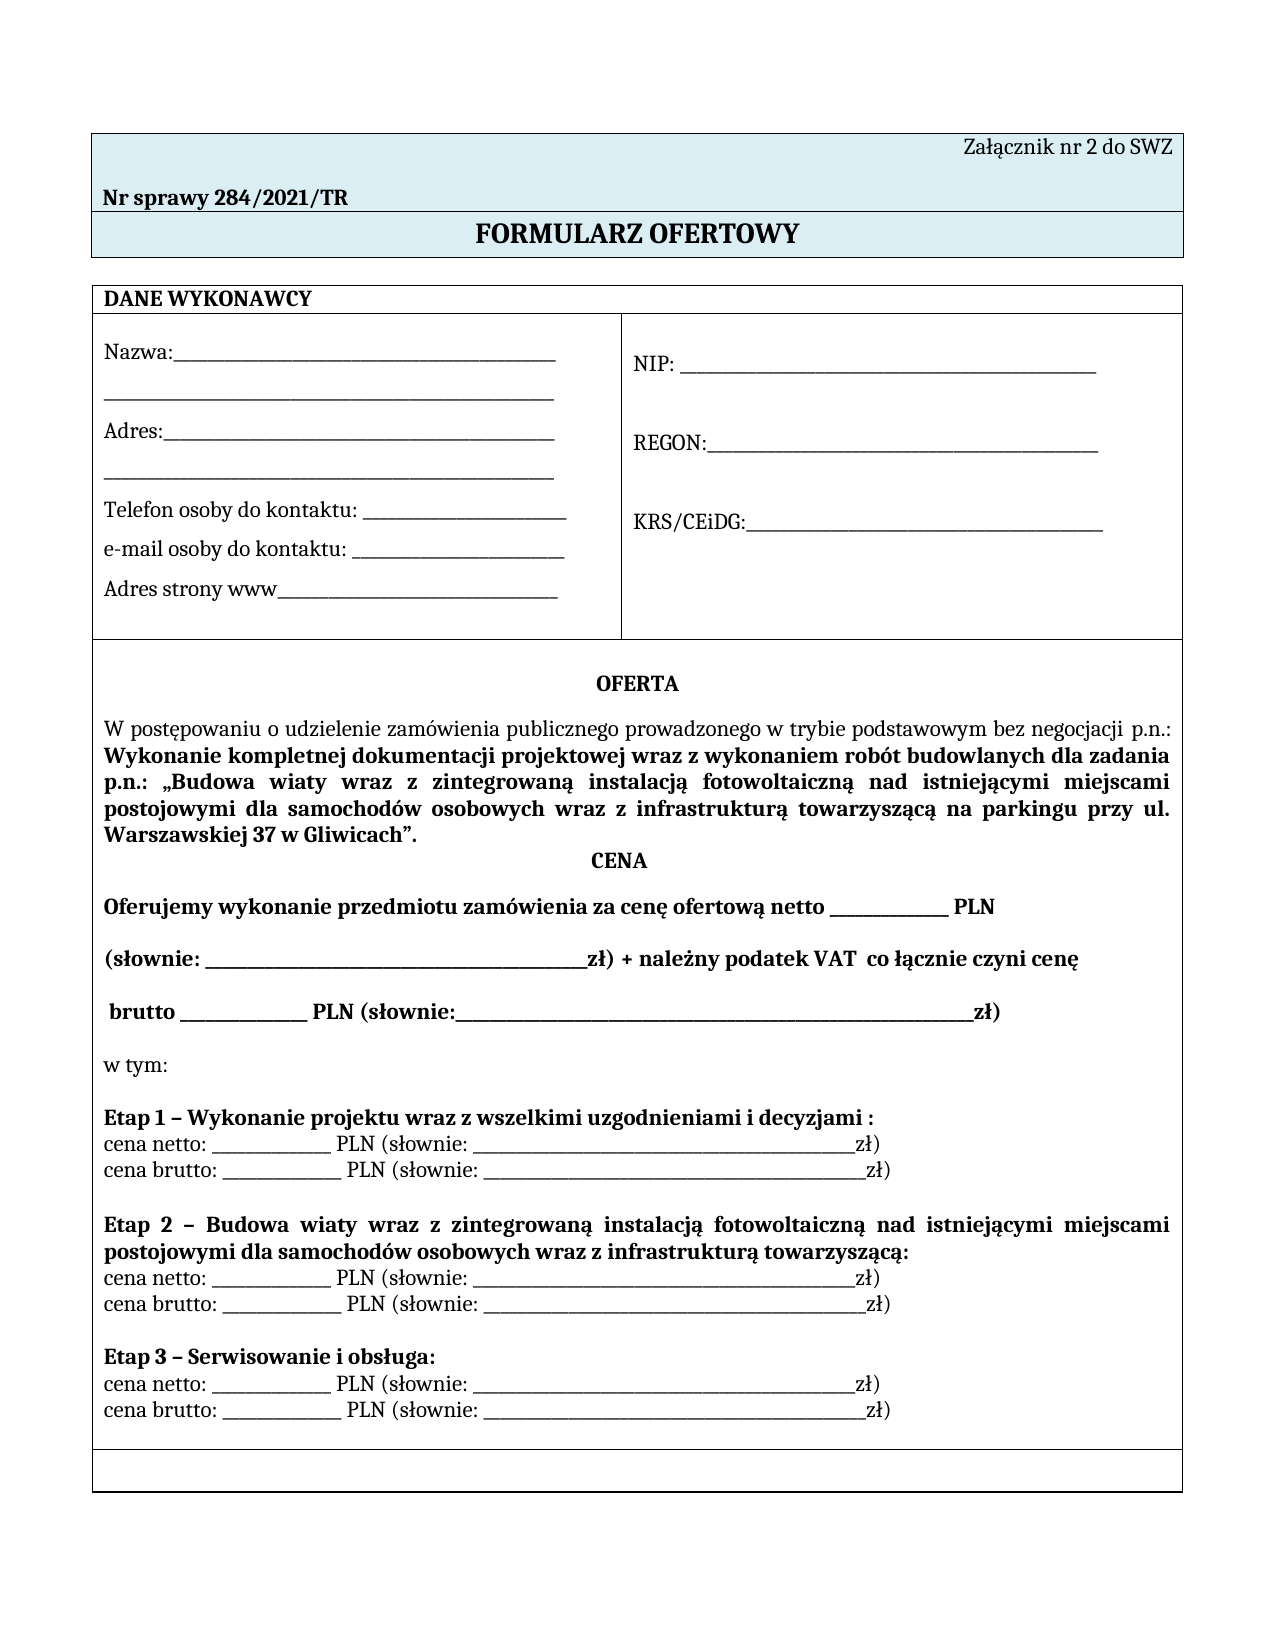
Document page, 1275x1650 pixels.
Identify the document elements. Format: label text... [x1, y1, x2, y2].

table_cell FORMULARZ OFERTOWY [92, 212, 1183, 257]
table_cell OFERTA W postępowaniu o udzielenie zamówienia publicznego prowadzonego w trybie podstawowym bez negocjacji p.n.: Wykonanie kompletnej dokumentacji projektowej wraz z wykonaniem robót budowlanych dla zadania p.n.: „Budowa wiaty wraz z zintegrowaną instalacją fotowoltaiczną nad istniejącymi miejscami postojowymi dla samochodów osobowych wraz z infrastrukturą towarzyszącą na parkingu przy ul. Warszawskiej 37 w Gliwicach”. CENA Oferujemy wykonanie przedmiotu zamówienia za cenę ofertową netto ______________ PLN (słownie: _____________________________________________zł) + należny podatek VAT co łącznie czyni cenę brutto _______________ PLN (słownie:_____________________________________________________________zł) w tym: Etap 1 – Wykonanie projektu wraz z wszelkimi uzgodnieniami i decyzjami : cena netto: ______________ PLN (słownie: _____________________________________________zł) cena brutto: ______________ PLN (słownie: _____________________________________________zł) Etap 2 – Budowa wiaty wraz z zintegrowaną instalacją fotowoltaiczną nad istniejącymi miejscami postojowymi dla samochodów osobowych wraz z infrastrukturą towarzyszącą: cena netto: ______________ PLN (słownie: _____________________________________________zł) cena brutto: ______________ PLN (słownie: _____________________________________________zł) Etap 3 – Serwisowanie i obsługa: cena netto: ______________ PLN (słownie: _____________________________________________zł) cena brutto: ______________ PLN (słownie: _____________________________________________zł) [93, 640, 1182, 1449]
table_cell NIP: _________________________________________________ REGON:______________________________________________ KRS/CEiDG:__________________________________________ [622, 314, 1182, 638]
table_header DANE WYKONAWCY [93, 286, 1182, 313]
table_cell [93, 1450, 1182, 1491]
table_header Załącznik nr 2 do SWZ Nr sprawy 284/2021/TR [92, 134, 1183, 211]
table_cell Nazwa:_____________________________________________ _____________________________________________________ Adres:______________________________________________ _____________________________________________________ Telefon osoby do kontaktu: ________________________ e-mail osoby do kontaktu: _________________________ Adres strony www_________________________________ [93, 314, 621, 638]
